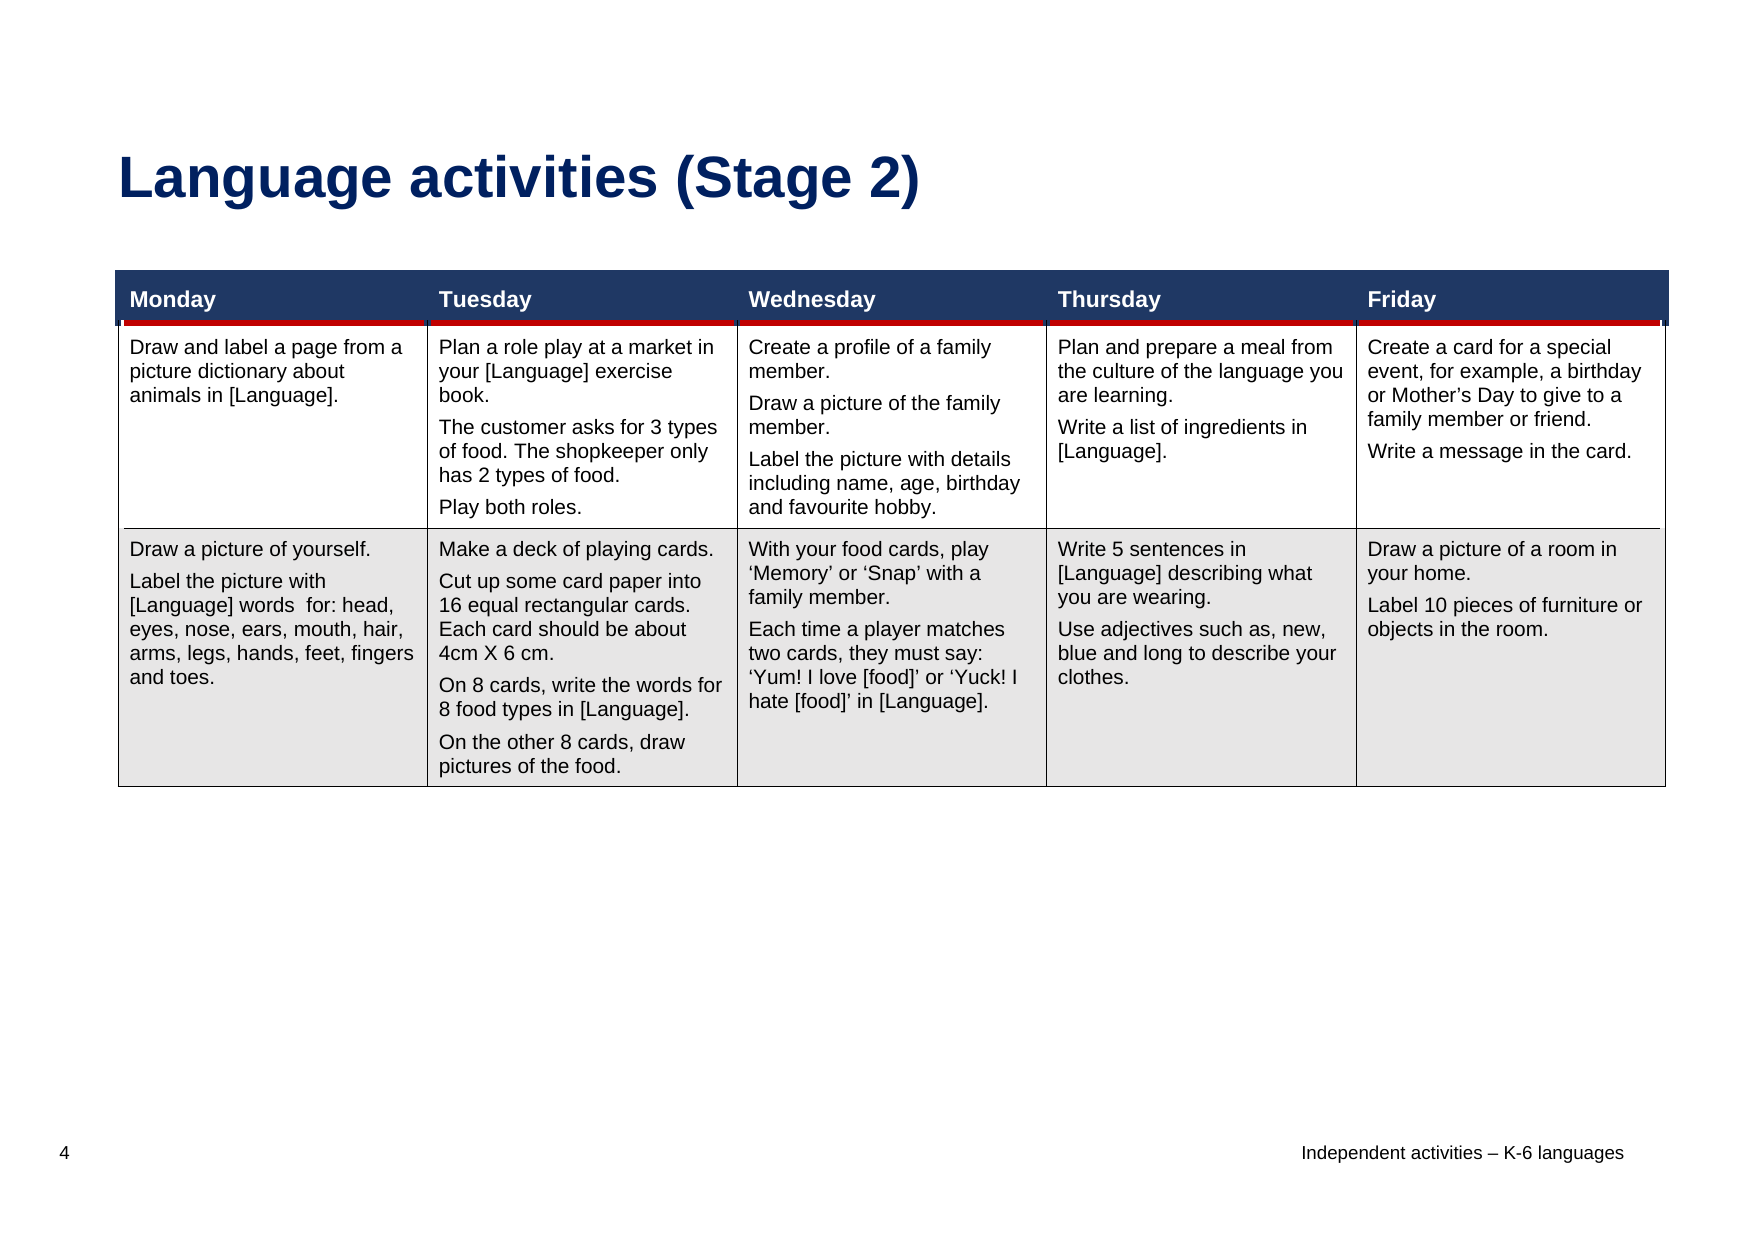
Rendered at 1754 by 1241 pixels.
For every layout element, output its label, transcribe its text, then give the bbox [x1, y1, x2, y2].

table_header Friday [1359, 276, 1662, 320]
table_cell Plan a role play at a market in your [Language] exercise book. The customer asks for 3 types of food. The shopkeeper only has 2 types of food. Play both roles. [428, 326, 737, 527]
table_cell Draw a picture of a room in your home. Label 10 pieces of furniture or objects in the room. [1357, 528, 1665, 786]
table_header Monday [121, 276, 424, 320]
table_cell Draw and label a page from a picture dictionary about animals in [Language]. [119, 320, 427, 527]
title Language activities (Stage 2) [118, 143, 1636, 210]
table_cell Create a card for a special event, for example, a birthday or Mother’s Day to give to a family member or friend. Write a message in the card. [1357, 320, 1665, 527]
table_cell Create a profile of a family member. Draw a picture of the family member. Label the picture with details including name, age, birthday and favourite hobby. [738, 326, 1046, 527]
table_cell Draw a picture of yourself. Label the picture with [Language] words for: head, eyes, nose, ears, mouth, hair, arms, legs, hands, feet, fingers and toes. [119, 528, 427, 786]
table_header Tuesday [431, 276, 734, 320]
table_header Thursday [1050, 276, 1353, 320]
table_cell With your food cards, play ‘Memory’ or ‘Snap’ with a family member. Each time a player matches two cards, they must say: ‘Yum! I love [food]’ or ‘Yuck! I hate [food]’ in [Language]. [738, 529, 1046, 786]
table_header Wednesday [740, 276, 1043, 320]
table_cell Make a deck of playing cards. Cut up some card paper into 16 equal rectangular cards. Each card should be about 4cm X 6 cm. On 8 cards, write the words for 8 food types in [Language]. On the other 8 cards, draw pictures of the food. [428, 529, 737, 786]
table_cell Write 5 sentences in [Language] describing what you are wearing. Use adjectives such as, new, blue and long to describe your clothes. [1047, 529, 1356, 786]
table_cell Plan and prepare a meal from the culture of the language you are learning. Write a list of ingredients in [Language]. [1047, 326, 1356, 527]
